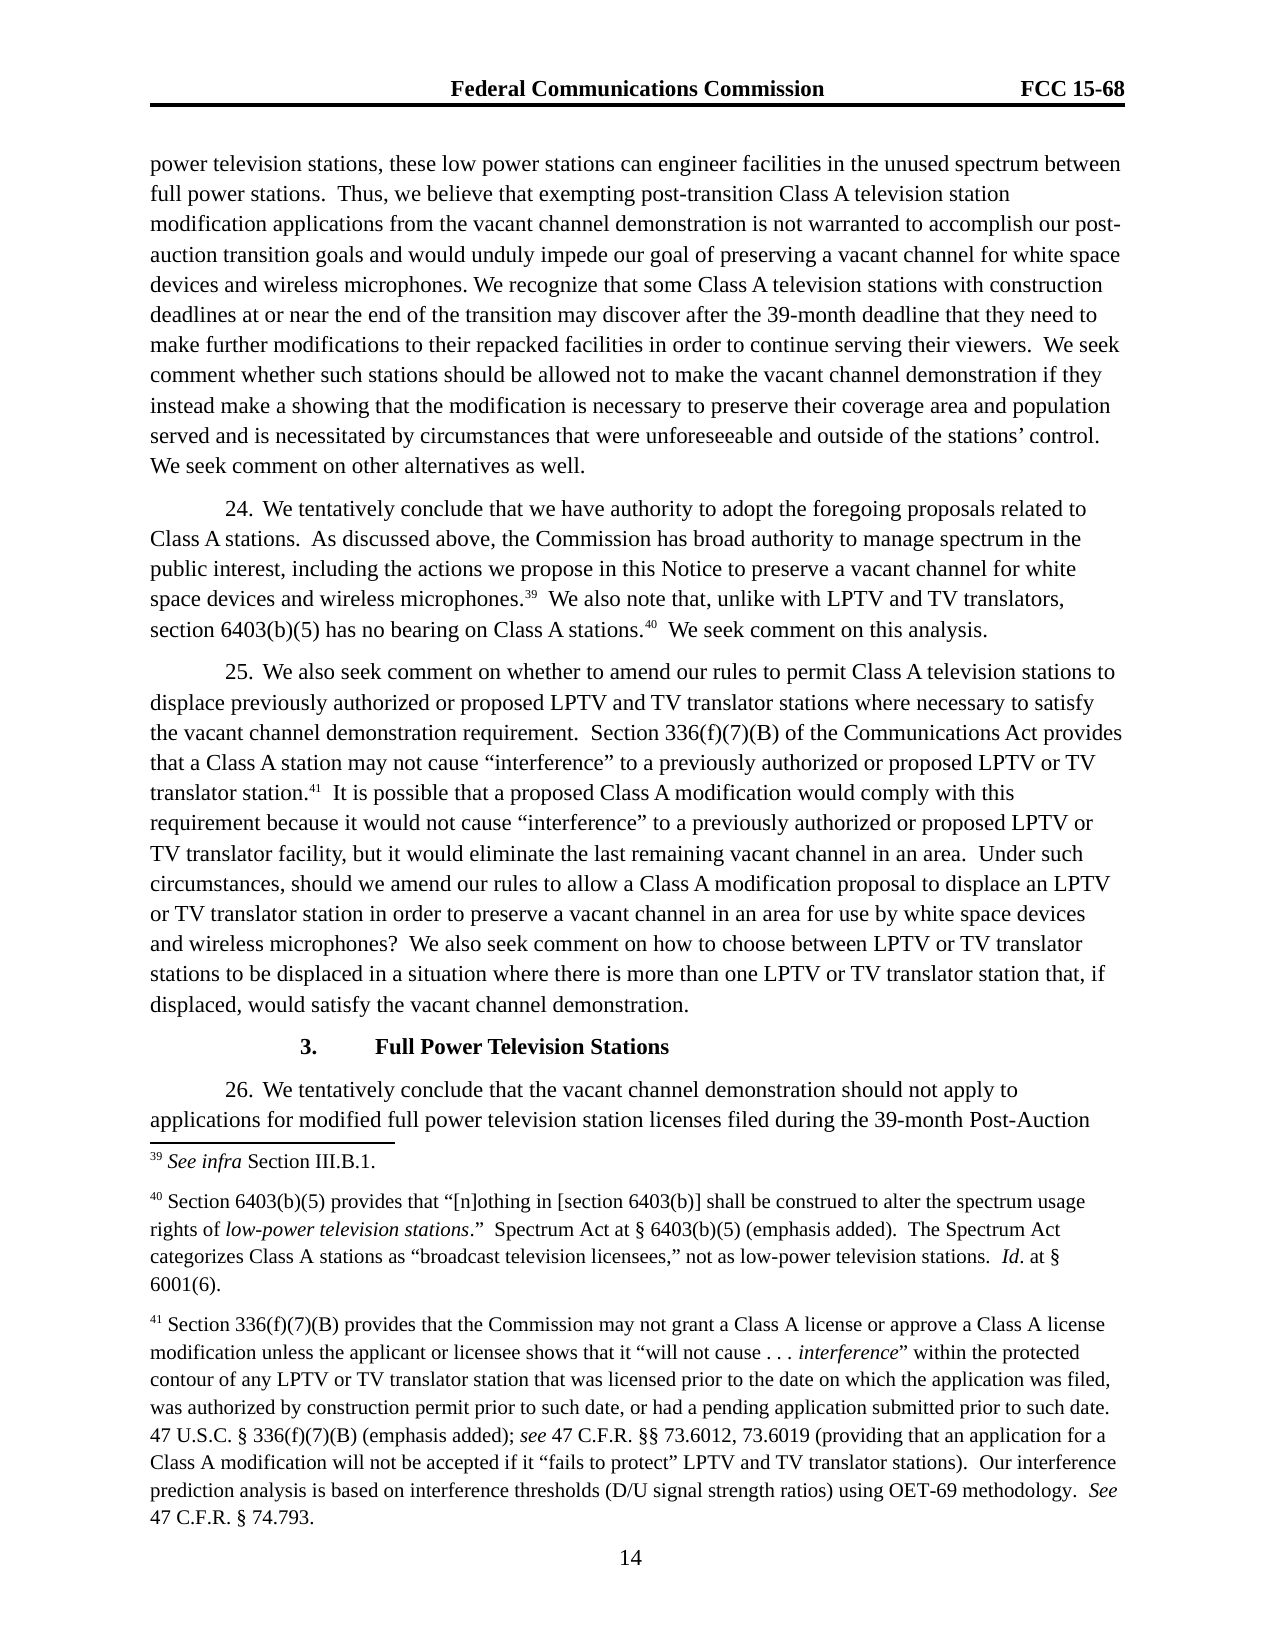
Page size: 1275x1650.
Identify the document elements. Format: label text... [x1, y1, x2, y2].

subtitle Full Power Television Stations [300, 1033, 1125, 1060]
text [150, 150, 1125, 478]
text We also seek comment on whether to amend our rules to permit Class A television stations to displace previously authorized or proposed LPTV and TV translator stations where necessary to satisfy the vacant channel demonstration requirement. Section 336(f)(7)(B) of the Communications Act provides that a Class A station may not cause “interference” to a previously authorized or proposed LPTV or TV translator station. It is possible that a proposed Class A modification would comply with this requirement because it would not cause “interference” to a previously authorized or proposed LPTV or TV translator facility, but it would eliminate the last remaining vacant channel in an area. Under such circumstances, should we amend our rules to allow a Class A modification proposal to displace an LPTV or TV translator station in order to preserve a vacant channel in an area for use by white space devices and wireless microphones? We also seek comment on how to choose between LPTV or TV translator stations to be displaced in a situation where there is more than one LPTV or TV translator station that, if displaced, would satisfy the vacant channel demonstration. [150, 658, 1125, 1017]
text We tentatively conclude that the vacant channel demonstration should not apply to applications for modified full power television station licenses filed during the 39-month Post-Auction Transition Period, but seek comment on whether it should apply to full power modification applications filed after the end of this period. We also seek comment on whether the vacant channel demonstration should apply to full power allotment proceedings. [150, 1076, 1125, 1133]
text We tentatively conclude that we have authority to adopt the foregoing proposals related to Class A stations. As discussed above, the Commission has broad authority to manage spectrum in the public interest, including the actions we propose in this Notice to preserve a vacant channel for white space devices and wireless microphones. We also note that, unlike with LPTV and TV translators, section 6403(b)(5) has no bearing on Class A stations. We seek comment on this analysis. [150, 495, 1125, 642]
